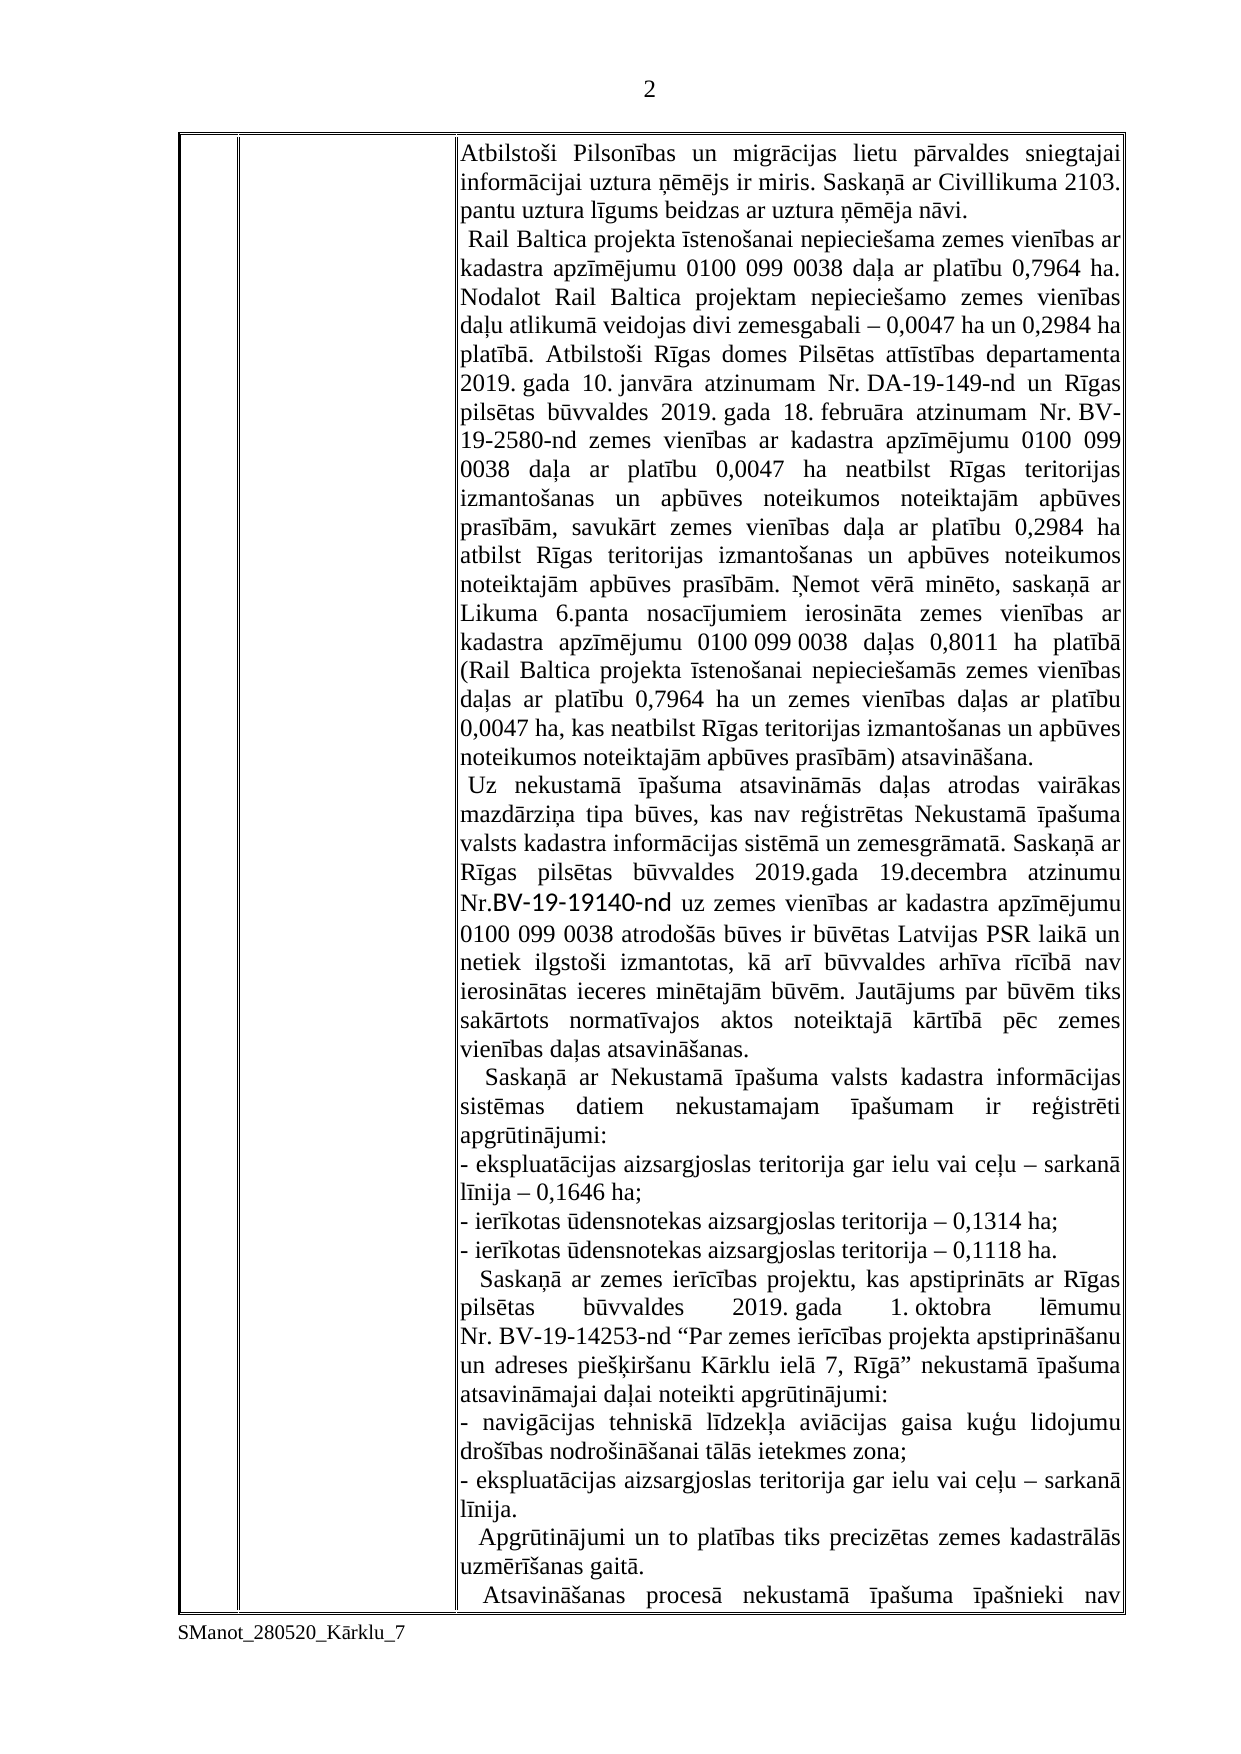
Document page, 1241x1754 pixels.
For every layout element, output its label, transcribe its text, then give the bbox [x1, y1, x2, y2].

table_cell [239, 135, 457, 1612]
table_cell 2. [181, 135, 239, 1612]
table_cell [457, 135, 1123, 1612]
